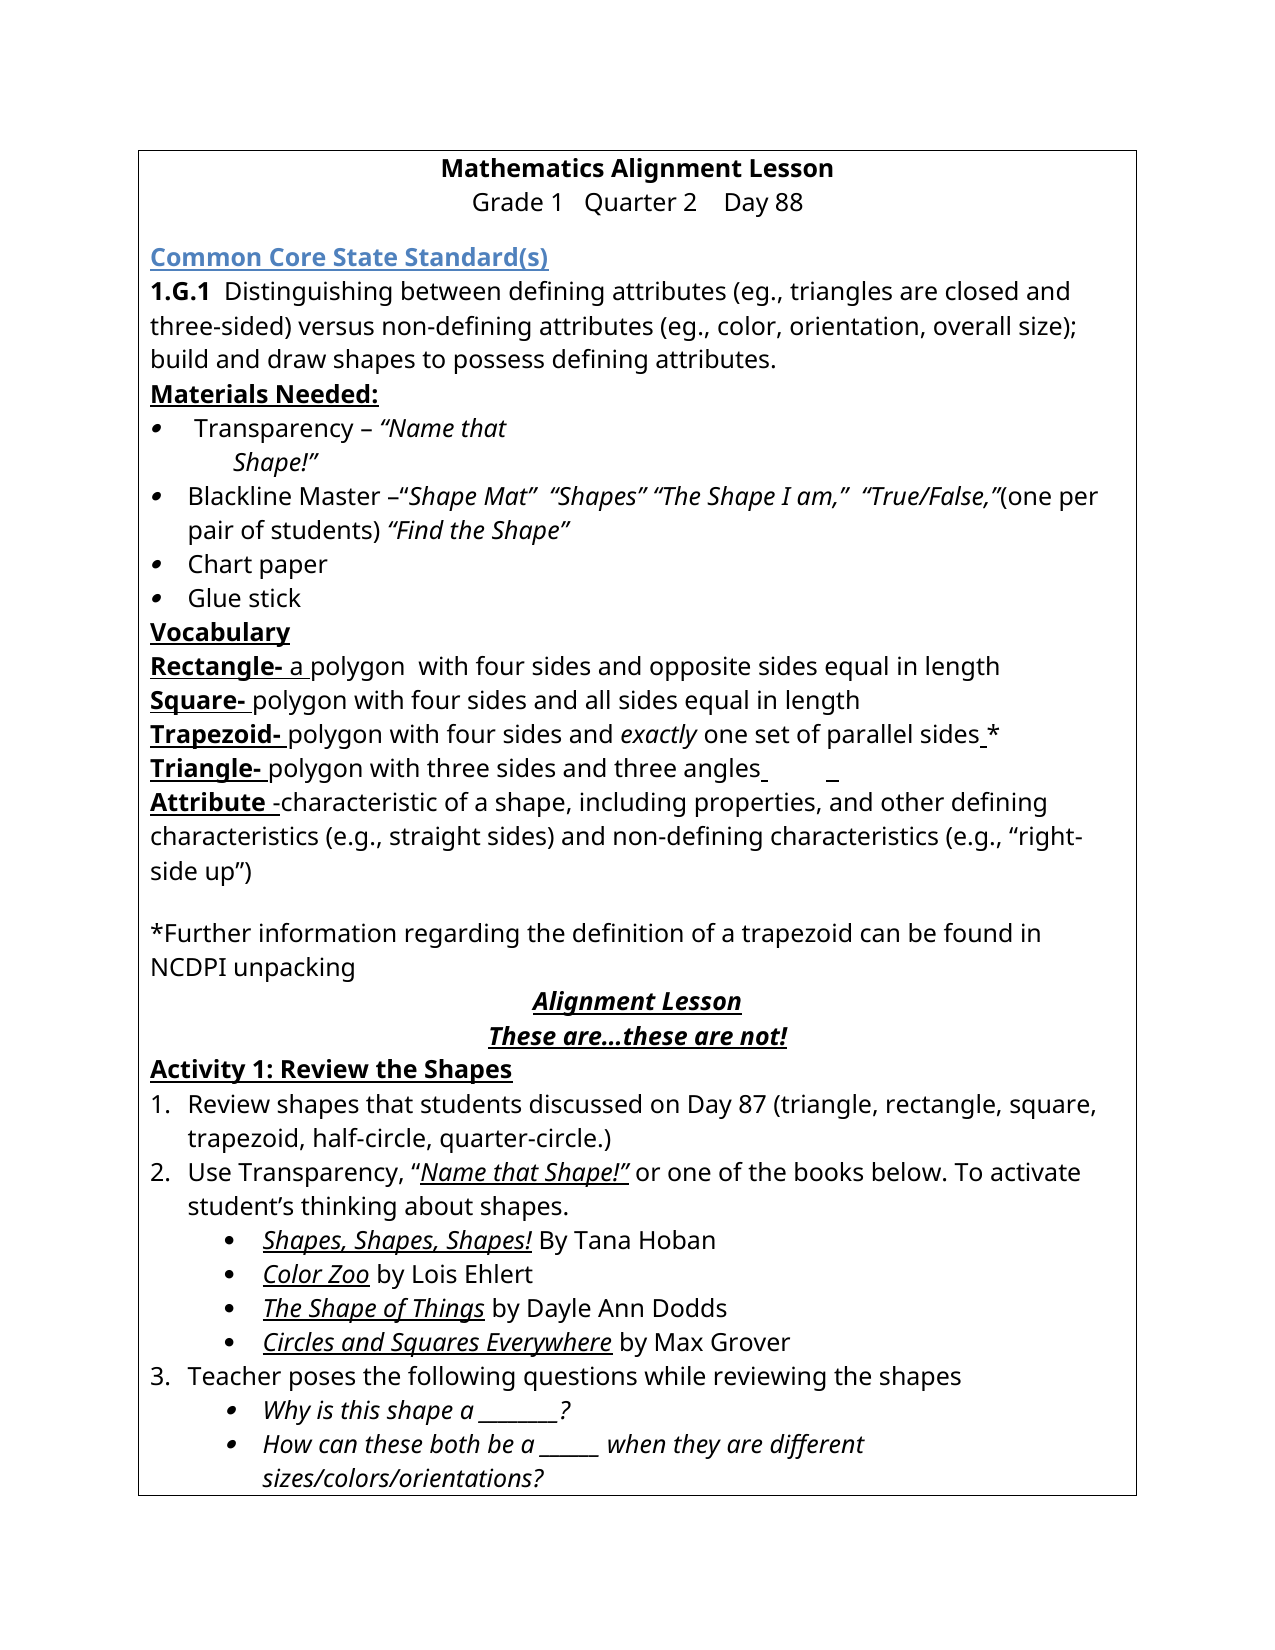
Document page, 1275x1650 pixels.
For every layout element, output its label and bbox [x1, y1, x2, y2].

table_cell [139, 151, 1136, 1495]
